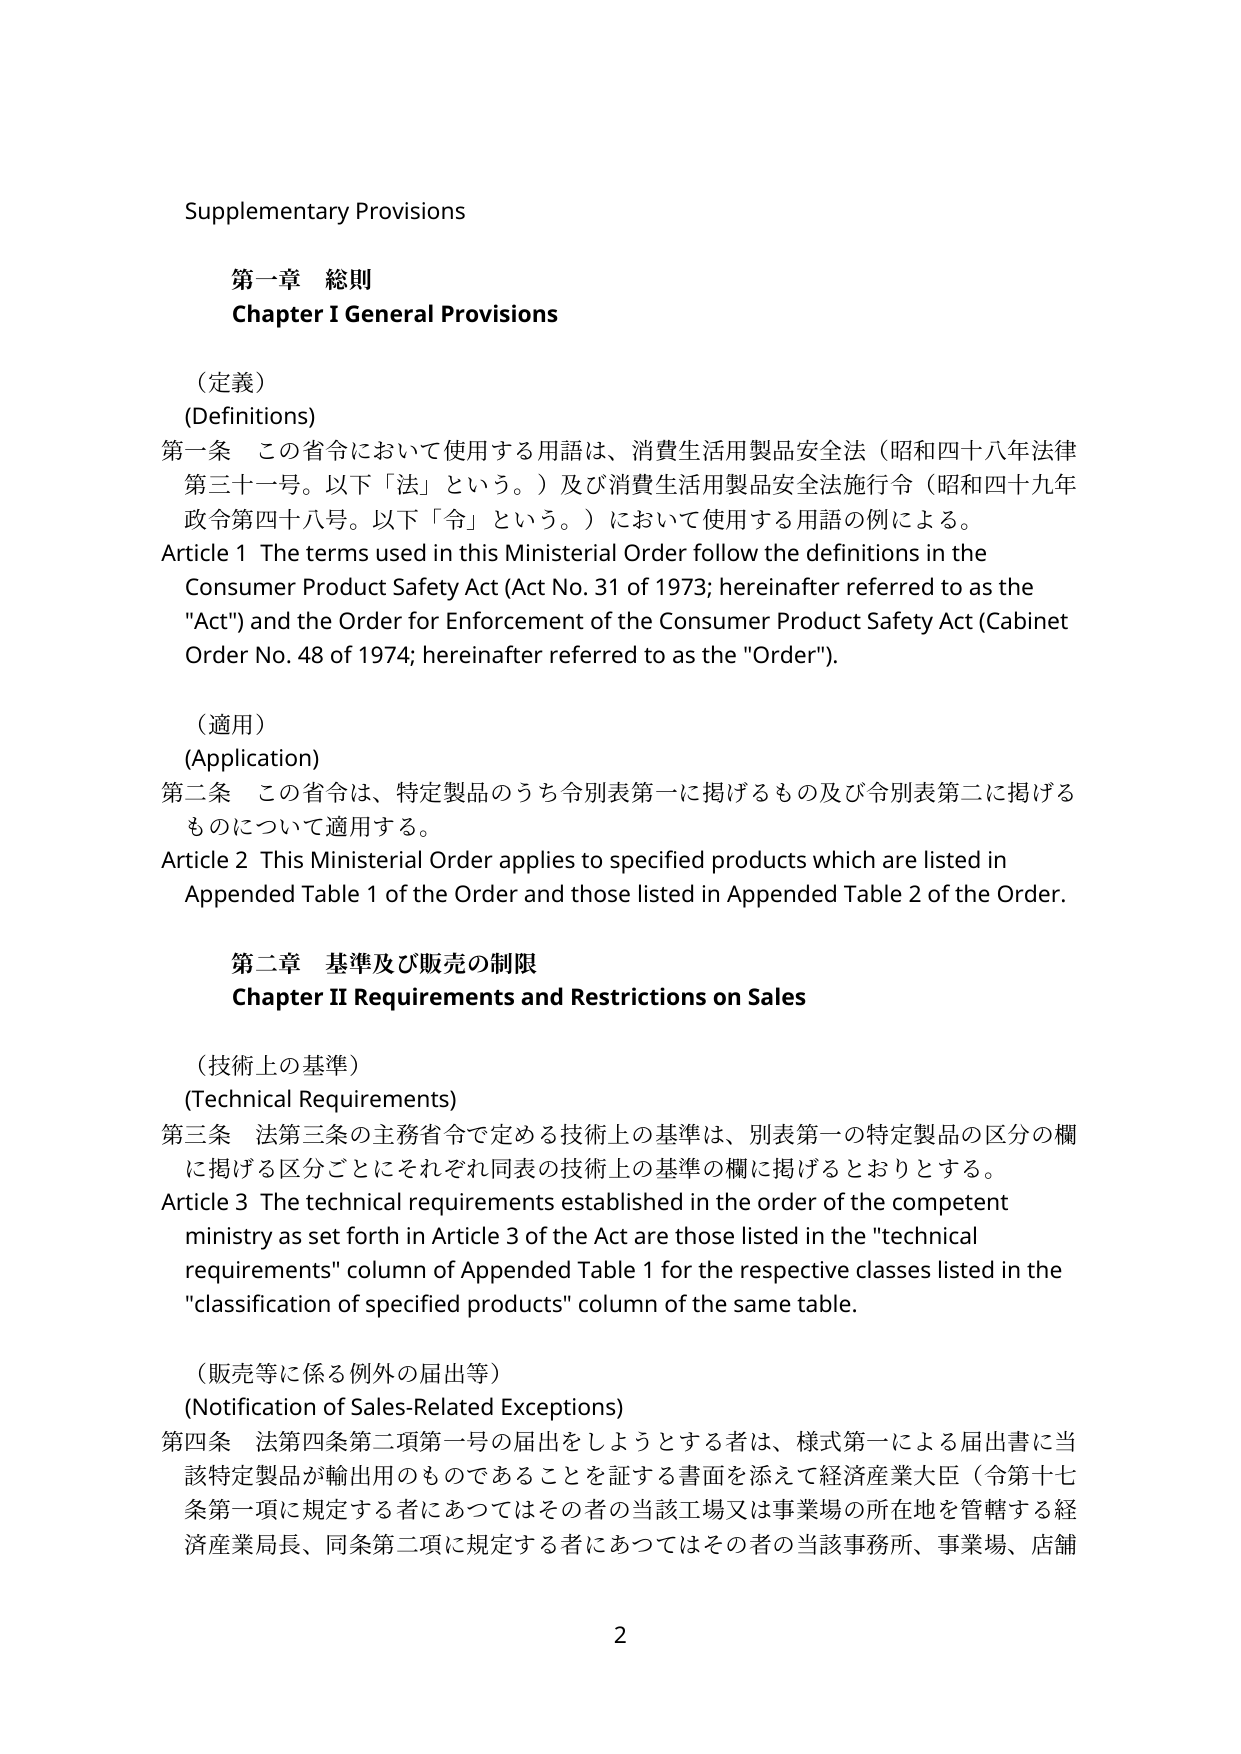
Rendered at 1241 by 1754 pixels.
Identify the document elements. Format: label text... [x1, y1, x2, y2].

text Article 1 The terms used in this Ministerial Order follow the definitions in the Consumer Product Safety Act (Act No. 31 of 1973; hereinafter referred to as the "Act") and the Order for Enforcement of the Consumer Product Safety Act (Cabinet Order No. 48 of 1974; hereinafter referred to as the "Order"). [161, 535, 1079, 672]
text 第三条 法第三条の主務省令で定める技術上の基準は、別表第一の特定製品の区分の欄に掲げる区分ごとにそれぞれ同表の技術上の基準の欄に掲げるとおりとする。 [161, 1116, 1079, 1184]
text 第二章 基準及び販売の制限 [230, 945, 1079, 979]
text Supplementary Provisions [184, 194, 1079, 228]
text (Technical Requirements) [184, 1082, 1079, 1116]
text Chapter I General Provisions [230, 296, 1079, 330]
text Article 2 This Ministerial Order applies to specified products which are listed in Appended Table 1 of the Order and those listed in Appended Table 2 of the Order. [161, 843, 1079, 911]
text （適用） [184, 706, 1079, 740]
text Article 3 The technical requirements established in the order of the competent ministry as set forth in Article 3 of the Act are those listed in the "technical requirements" column of Appended Table 1 for the respective classes listed in the "classification of specified products" column of the same table. [161, 1184, 1079, 1321]
text Chapter II Requirements and Restrictions on Sales [230, 979, 1079, 1014]
text (Notification of Sales-Related Exceptions) [184, 1389, 1079, 1424]
text （定義） [184, 364, 1079, 399]
text （販売等に係る例外の届出等） [184, 1355, 1079, 1389]
text 第一条 この省令において使用する用語は、消費生活用製品安全法（昭和四十八年法律第三十一号。以下「法」という。）及び消費生活用製品安全法施行令（昭和四十九年政令第四十八号。以下「令」という。）において使用する用語の例による。 [161, 433, 1079, 535]
text 第一章 総則 [230, 262, 1079, 296]
text （技術上の基準） [184, 1048, 1079, 1082]
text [161, 1424, 1079, 1560]
text 第二条 この省令は、特定製品のうち令別表第一に掲げるもの及び令別表第二に掲げるものについて適用する。 [161, 774, 1079, 843]
text (Definitions) [184, 399, 1079, 433]
text (Application) [184, 740, 1079, 774]
